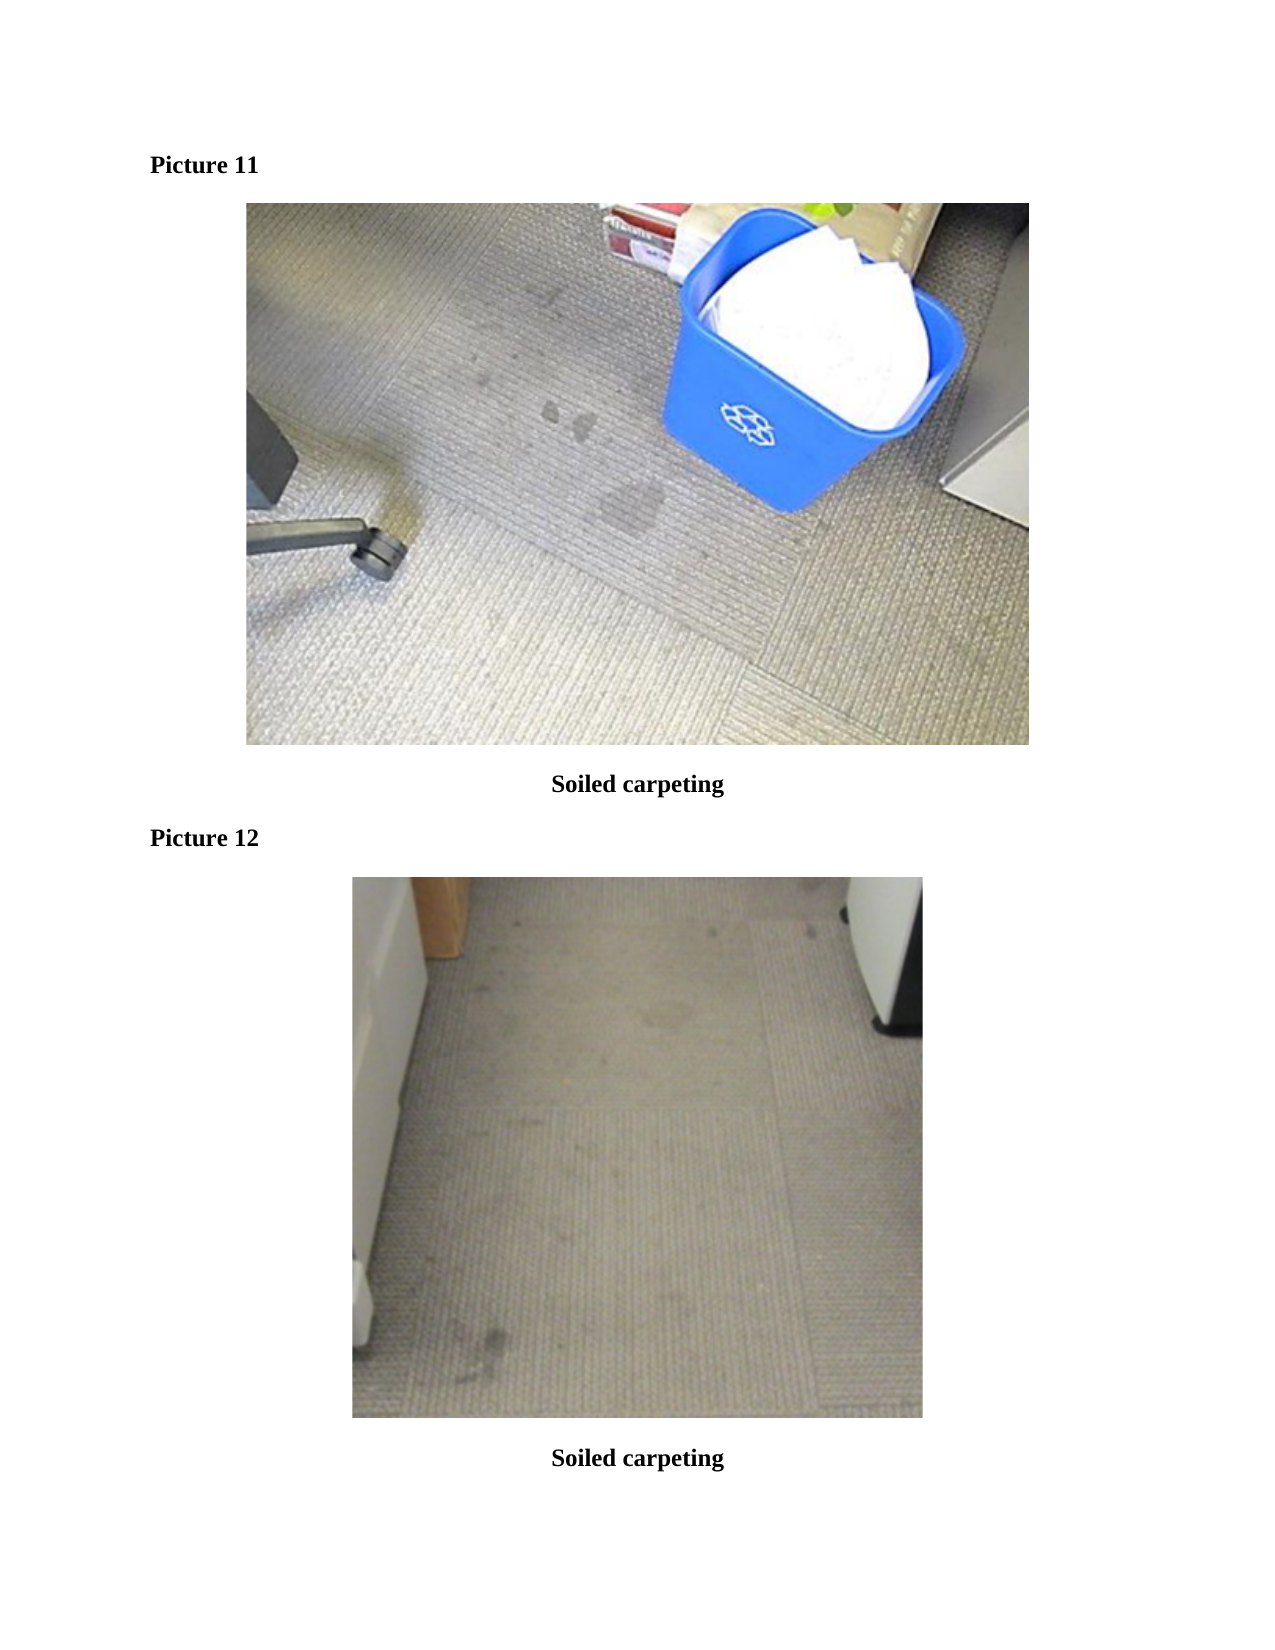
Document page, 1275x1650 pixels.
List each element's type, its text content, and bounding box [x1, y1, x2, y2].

text Picture 12 [150, 823, 1125, 852]
picture [352, 877, 923, 1418]
text Soiled carpeting [150, 769, 1125, 798]
text Picture 11 [150, 150, 1125, 179]
picture [246, 203, 1029, 745]
text Soiled carpeting [150, 1443, 1125, 1472]
